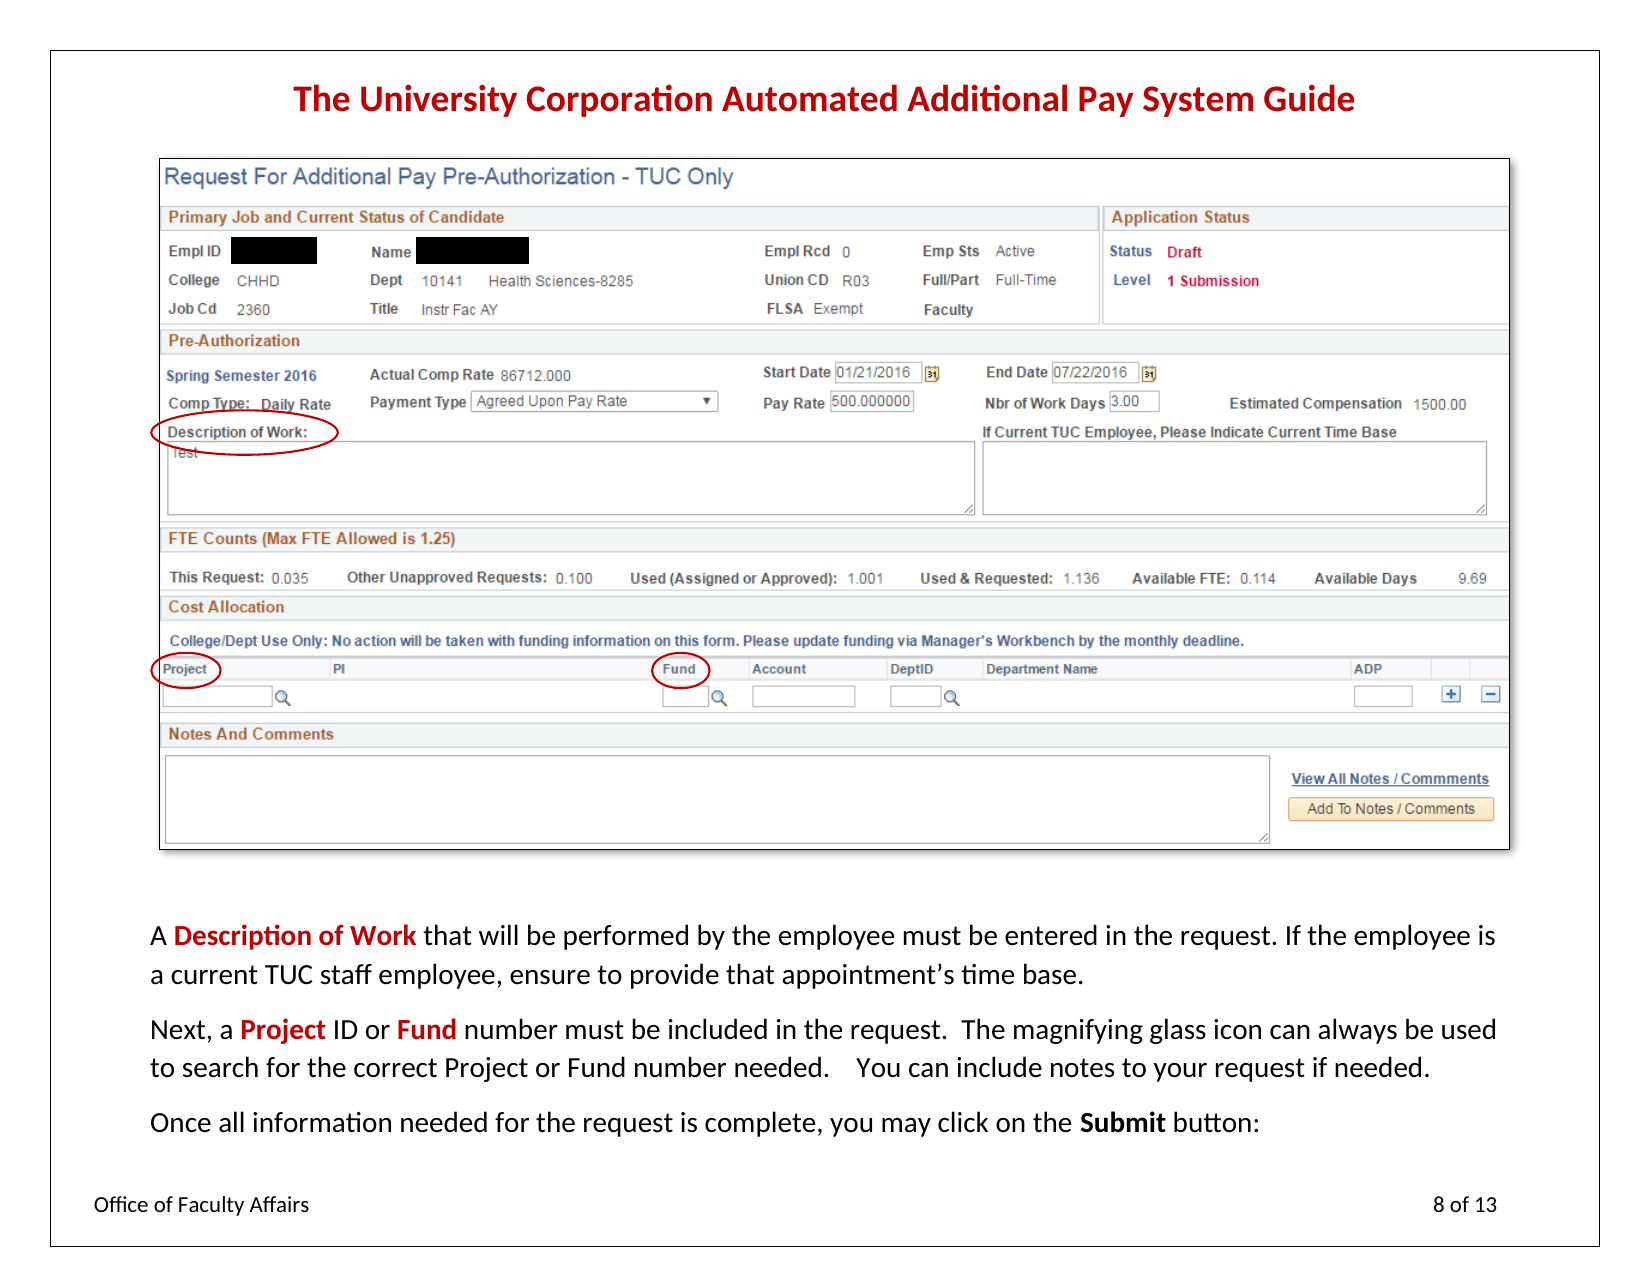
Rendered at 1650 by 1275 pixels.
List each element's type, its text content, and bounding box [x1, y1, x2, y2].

picture [160, 159, 1509, 849]
text Next, a Project ID or Fund number must be included in the request. The magnifying glass icon can always be used to search for the correct Project or Fund number needed. You can include notes to your request if needed. [150, 1011, 1500, 1085]
text A Description of Work that will be performed by the employee must be entered in the request. If the employee is a current TUC staff employee, ensure to provide that appointment’s time base. [150, 887, 1500, 991]
picture [160, 654, 219, 687]
picture [160, 412, 336, 453]
text Once all information needed for the request is complete, you may click on the Submit button: [150, 1104, 1500, 1140]
